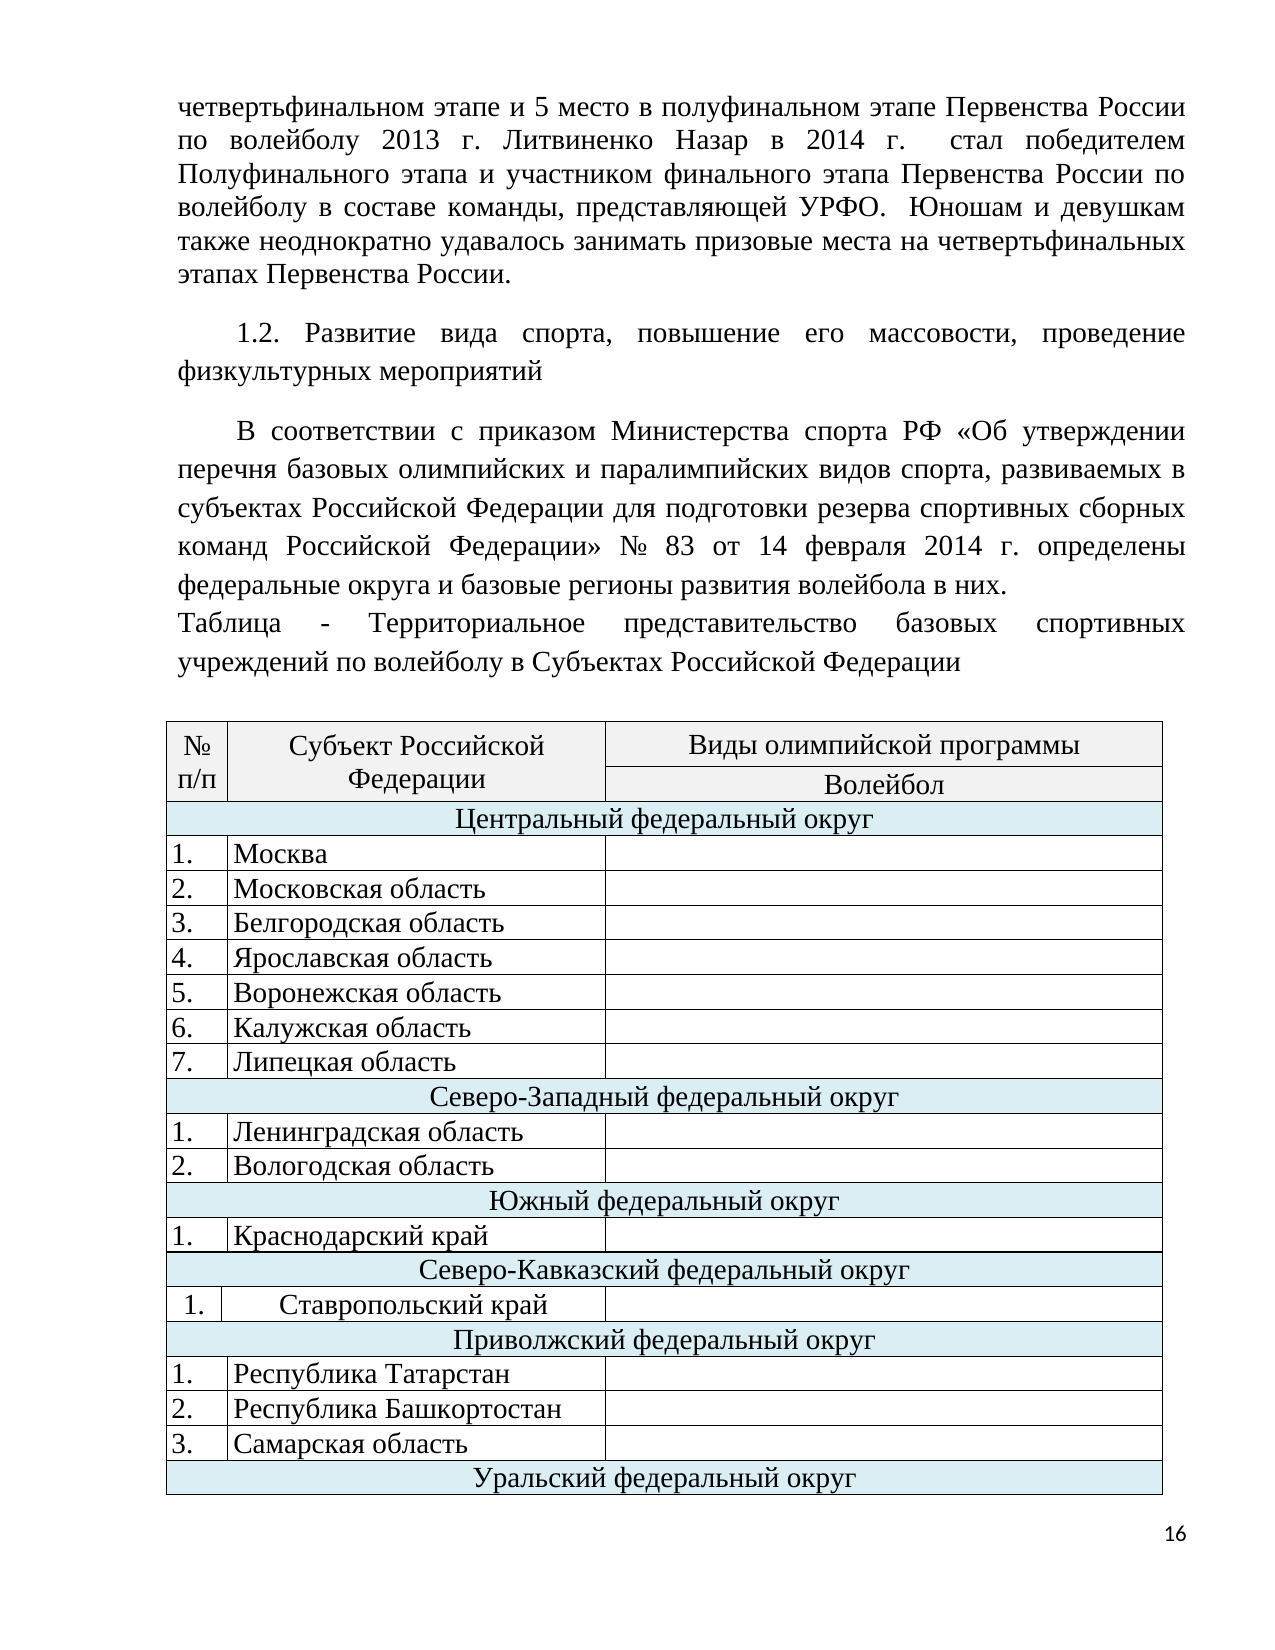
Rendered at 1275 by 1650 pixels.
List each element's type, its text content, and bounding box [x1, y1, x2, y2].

table_cell Приволжский федеральный округ [167, 1322, 1162, 1356]
table_cell [606, 1010, 1162, 1043]
table_cell 1. [167, 1357, 227, 1390]
table_cell Уральский федеральный округ [167, 1461, 1162, 1494]
table_cell 5. [167, 975, 227, 1009]
table_cell Вологодская область [228, 1149, 605, 1182]
table_cell [606, 1287, 1162, 1321]
table_cell [606, 1357, 1162, 1390]
table_cell Московская область [228, 871, 605, 904]
table_cell [606, 1391, 1162, 1425]
table_cell Центральный федеральный округ [167, 802, 1162, 835]
table_cell [606, 975, 1162, 1009]
table_header № п/п [167, 722, 227, 801]
table_cell [606, 836, 1162, 870]
text 1.2. Развитие вида спорта, повышение его массовости, проведение физкультурных мероприятий [177, 315, 1186, 387]
table_cell Белгородская область [228, 906, 605, 939]
table_cell 1. [167, 1287, 221, 1321]
table_cell Ленинградская область [228, 1114, 605, 1147]
table_cell [606, 871, 1162, 904]
table_cell Москва [228, 836, 605, 870]
table_cell Самарская область [228, 1426, 605, 1459]
table_cell Республика Башкортостан [228, 1391, 605, 1425]
table_cell 3. [167, 1426, 227, 1459]
table_cell 4. [167, 940, 227, 974]
table_cell Республика Татарстан [228, 1357, 605, 1390]
table_cell 7. [167, 1044, 227, 1078]
text Таблица - Территориальное представительство базовых спортивных учреждений по волейболу в Субъектах Российской Федерации [177, 606, 1186, 678]
table_cell 6. [167, 1010, 227, 1043]
table_cell Краснодарский край [228, 1218, 605, 1251]
table_cell 1. [167, 1218, 227, 1251]
table_cell Волейбол [606, 767, 1162, 801]
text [177, 89, 1186, 290]
table_cell [606, 1218, 1162, 1251]
table_cell Ставропольский край [222, 1287, 605, 1321]
table_cell Северо-Западный федеральный округ [167, 1079, 1162, 1113]
table_cell 2. [167, 871, 227, 904]
table_cell 3. [167, 906, 227, 939]
table_cell 2. [167, 1149, 227, 1182]
table_cell Южный федеральный округ [167, 1183, 1162, 1217]
table_cell [606, 1426, 1162, 1459]
table_cell [606, 940, 1162, 974]
table_cell Северо-Кавказский федеральный округ [167, 1253, 1162, 1286]
table_cell [606, 1149, 1162, 1182]
table_cell 1. [167, 836, 227, 870]
table_cell [606, 906, 1162, 939]
table_cell Ярославская область [228, 940, 605, 974]
table_cell Воронежская область [228, 975, 605, 1009]
table_cell 1. [167, 1114, 227, 1147]
table_cell Калужская область [228, 1010, 605, 1043]
table_cell [606, 1114, 1162, 1147]
table_cell 2. [167, 1391, 227, 1425]
table_header Субъект Российской Федерации [228, 722, 605, 801]
table_cell [606, 1044, 1162, 1078]
table_cell Липецкая область [228, 1044, 605, 1078]
text В соответствии с приказом Министерства спорта РФ «Об утверждении перечня базовых олимпийских и паралимпийских видов спорта, развиваемых в субъектах Российской Федерации для подготовки резерва спортивных сборных команд Российской Федерации» № 83 от 14 февраля 2014 г. определены федеральные округа и базовые регионы развития волейбола в них. [177, 413, 1186, 601]
table_header Виды олимпийской программы [606, 722, 1162, 766]
